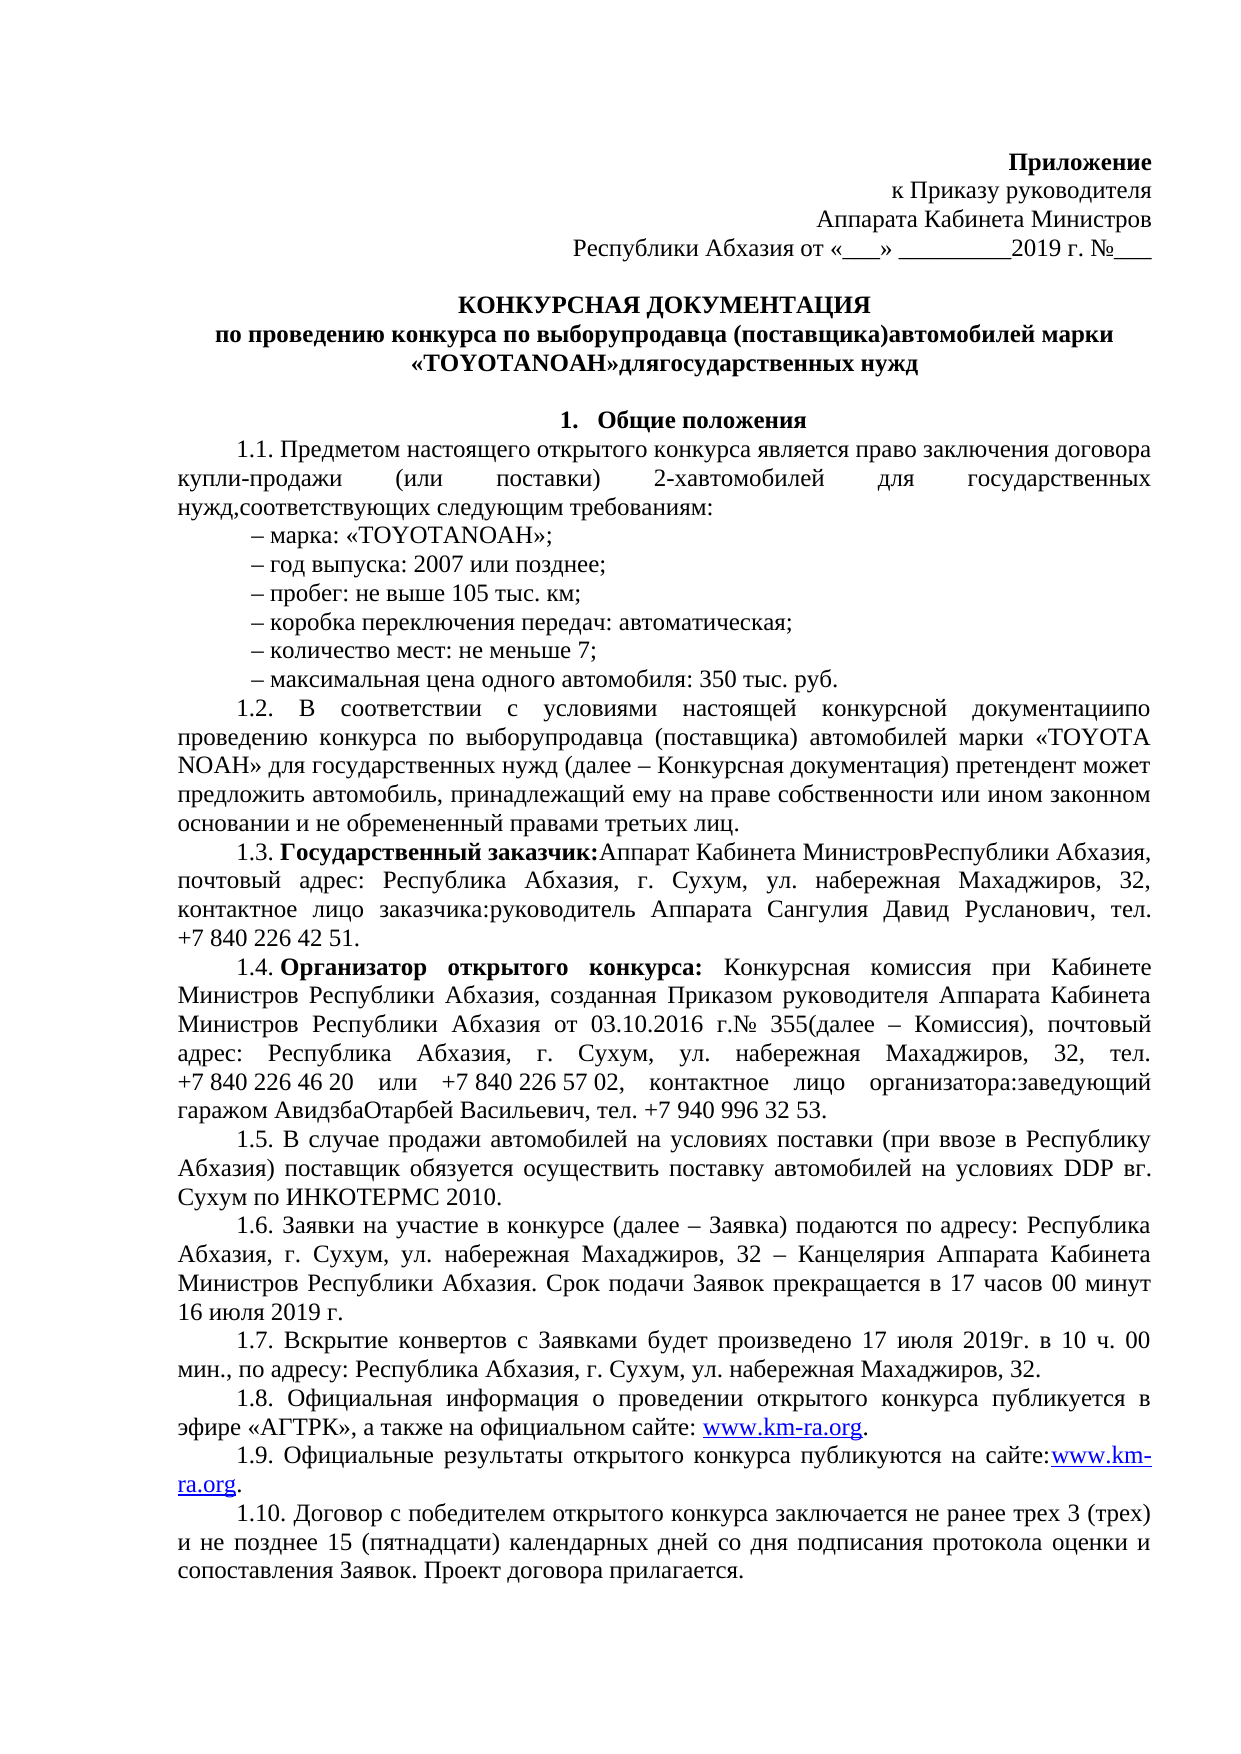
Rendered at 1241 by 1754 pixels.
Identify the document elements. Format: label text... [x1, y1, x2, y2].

text Приложение [620, 147, 1152, 176]
text 1.7. Вскрытие конвертов с Заявками будет произведено 17 июля 2019г. в 10 ч. 00 мин., по адресу: Республика Абхазия, г. Сухум, ул. набережная Махаджиров, 32. [177, 1326, 1152, 1383]
text 1.9. Официальные результаты открытого конкурса публикуются на сайте:www.km-ra.org. [177, 1441, 1152, 1498]
text – количество мест: не меньше 7; [177, 636, 1152, 664]
text – максимальная цена одного автомобиля: 350 тыс. руб. [177, 664, 1152, 693]
text Аппарата Кабинета Министров [620, 204, 1152, 233]
text по проведению конкурса по выборупродавца (поставщика)автомобилей марки «TOYOTANOAH»длягосударственных нужд [177, 319, 1152, 377]
text к Приказу руководителя [620, 176, 1152, 204]
text 1.8. Официальная информация о проведении открытого конкурса публикуется в эфире «АГТРК», а также на официальном сайте: www.km-ra.org. [177, 1383, 1152, 1441]
text 1.4. Организатор открытого конкурса: Конкурсная комиссия при Кабинете Министров Республики Абхазия, созданная Приказом руководителя Аппарата Кабинета Министров Республики Абхазия от 03.10.2016 г.№ 355(далее – Комиссия), почтовый адрес: Республика Абхазия, г. Сухум, ул. набережная Махаджиров, 32, тел. +7 840 226 46 20 или +7 840 226 57 02, контактное лицо организатора:заведующий гаражом АвидзбаОтарбей Васильевич, тел. +7 940 996 32 53. [177, 952, 1152, 1124]
text – пробег: не выше 105 тыс. км; [177, 578, 1152, 607]
text КОНКУРСНАЯ ДОКУМЕНТАЦИЯ [177, 291, 1152, 319]
text – марка: «TOYOTANOAH»; [177, 521, 1152, 549]
text – коробка переключения передач: автоматическая; [177, 607, 1152, 636]
list Общие положения [215, 406, 1152, 434]
text Республики Абхазия от «___» _________2019 г. №___ [177, 233, 1152, 262]
text 1.6. Заявки на участие в конкурсе (далее – Заявка) подаются по адресу: Республика Абхазия, г. Сухум, ул. набережная Махаджиров, 32 – Канцелярия Аппарата Кабинета Министров Республики Абхазия. Срок подачи Заявок прекращается в 17 часов 00 минут 16 июля 2019 г. [177, 1211, 1152, 1326]
text 1.1. Предметом настоящего открытого конкурса является право заключения договора купли-продажи (или поставки) 2-хавтомобилей для государственных нужд,соответствующих следующим требованиям: [177, 434, 1152, 521]
text 1.2. В соответствии с условиями настоящей конкурсной документациипо проведению конкурса по выборупродавца (поставщика) автомобилей марки «TOYOTA NOAH» для государственных нужд (далее – Конкурсная документация) претендент может предложить автомобиль, принадлежащий ему на праве собственности или ином законном основании и не обремененный правами третьих лиц. [177, 693, 1152, 837]
text 1.3. Государственный заказчик:Аппарат Кабинета МинистровРеспублики Абхазия, почтовый адрес: Республика Абхазия, г. Сухум, ул. набережная Махаджиров, 32, контактное лицо заказчика:руководитель Аппарата Сангулия Давид Русланович, тел. +7 840 226 42 51. [177, 837, 1152, 952]
text 1.10. Договор с победителем открытого конкурса заключается не ранее трех 3 (трех) и не позднее 15 (пятнадцати) календарных дней со дня подписания протокола оценки и сопоставления Заявок. Проект договора прилагается. [177, 1498, 1152, 1584]
text – год выпуска: 2007 или позднее; [177, 549, 1152, 578]
text 1.5. В случае продажи автомобилей на условиях поставки (при ввозе в Республику Абхазия) поставщик обязуется осуществить поставку автомобилей на условиях DDP вг. Сухум по ИНКОТЕРМС 2010. [177, 1124, 1152, 1211]
